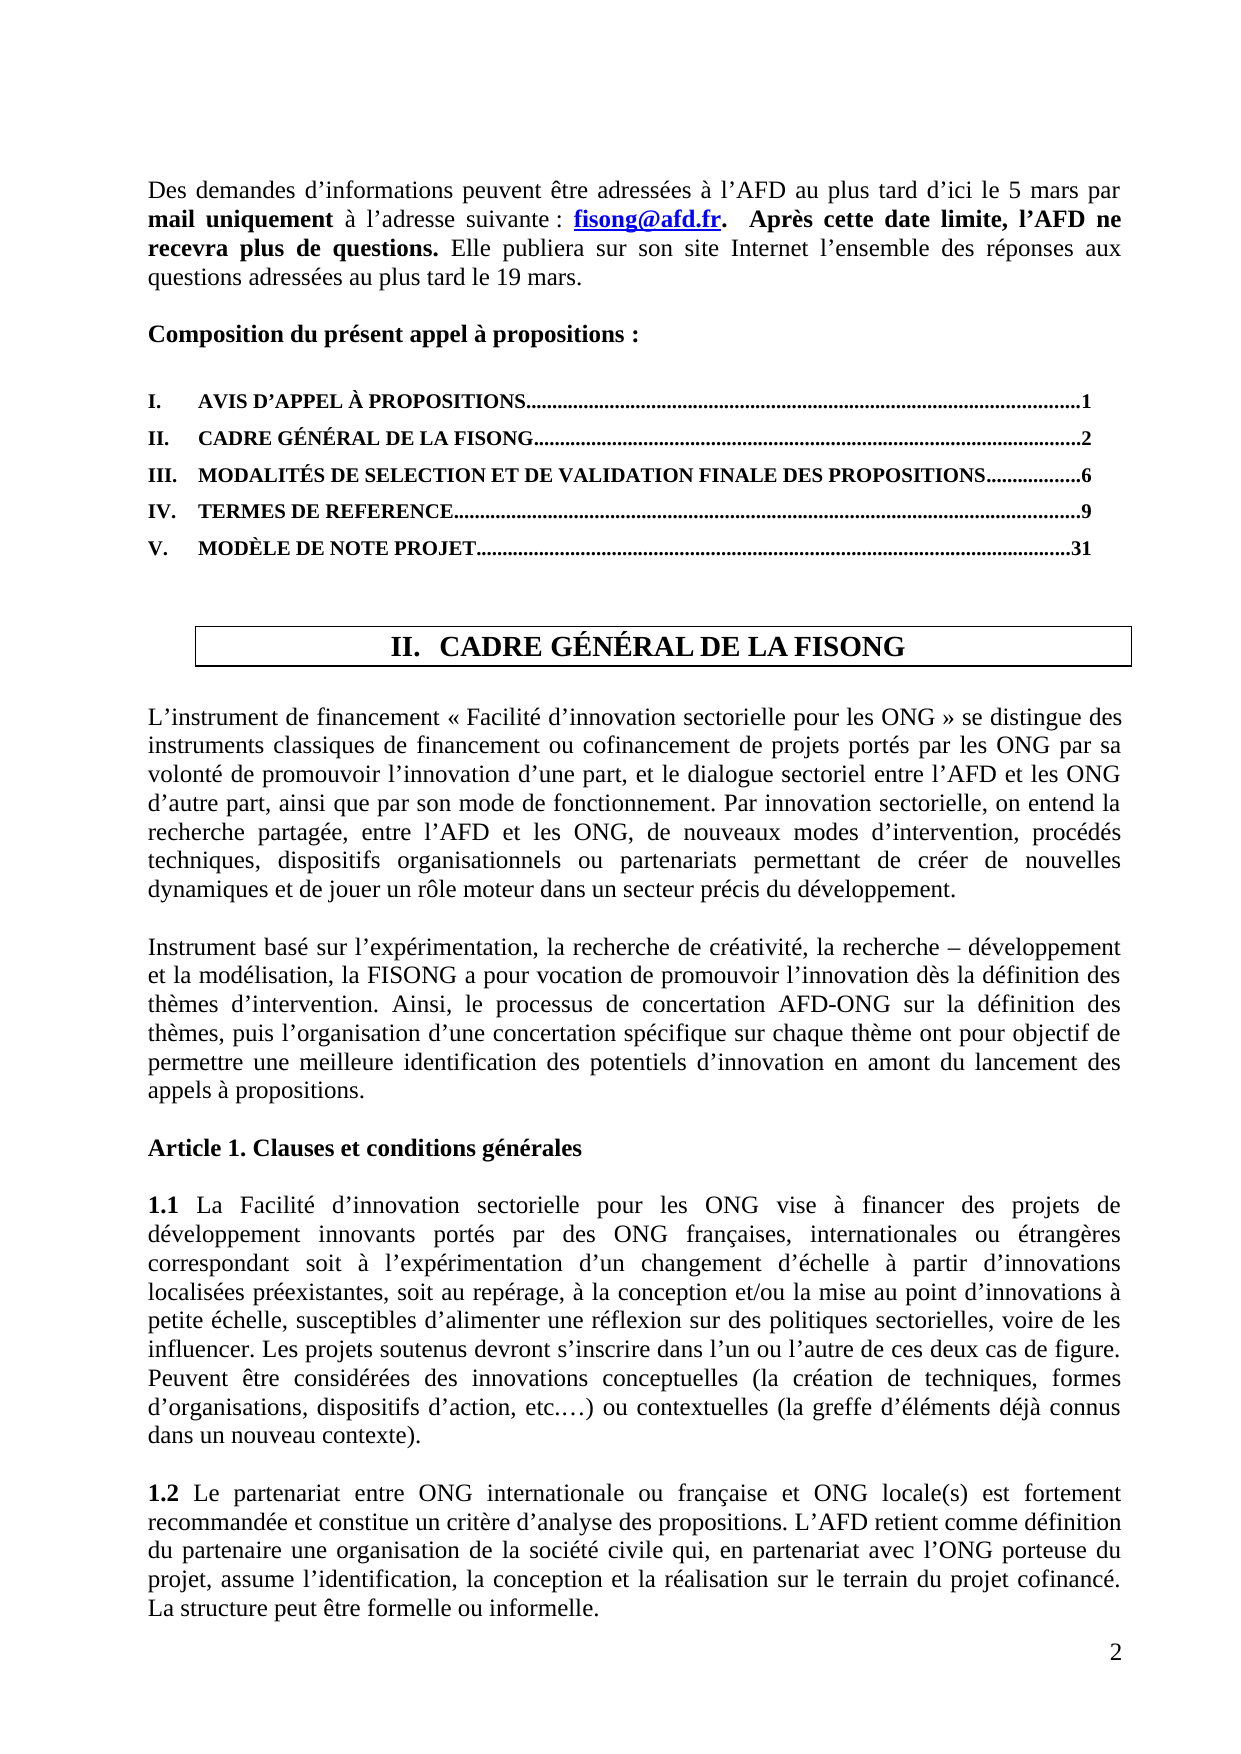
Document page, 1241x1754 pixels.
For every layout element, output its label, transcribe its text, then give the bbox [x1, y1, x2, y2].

text II. Cadre général de la fisong 2 [148, 426, 1122, 450]
text 1.2 Le partenariat entre ONG internationale ou française et ONG locale(s) est fortement recommandée et constitue un critère d’analyse des propositions. L’AFD retient comme définition du partenaire une organisation de la société civile qui, en partenariat avec l’ONG porteuse du projet, assume l’identification, la conception et la réalisation sur le terrain du projet cofinancé. La structure peut être formelle ou informelle. [148, 1478, 1122, 1622]
text V. Modèle de note projet 31 [148, 536, 1122, 560]
text Instrument basé sur l’expérimentation, la recherche de créativité, la recherche – développement et la modélisation, la FISONG a pour vocation de promouvoir l’innovation dès la définition des thèmes d’intervention. Ainsi, le processus de concertation AFD-ONG sur la définition des thèmes, puis l’organisation d’une concertation spécifique sur chaque thème ont pour objectif de permettre une meilleure identification des potentiels d’innovation en amont du lancement des appels à propositions. [148, 932, 1122, 1104]
text Article 1. Clauses et conditions générales [148, 1133, 1122, 1162]
text Composition du présent appel à propositions : [148, 319, 1122, 348]
text I. Avis d’appel à propositions 1 [148, 389, 1122, 413]
text L’instrument de financement « Facilité d’innovation sectorielle pour les ONG » se distingue des instruments classiques de financement ou cofinancement de projets portés par les ONG par sa volonté de promouvoir l’innovation d’une part, et le dialogue sectoriel entre l’AFD et les ONG d’autre part, ainsi que par son mode de fonctionnement. Par innovation sectorielle, on entend la recherche partagée, entre l’AFD et les ONG, de nouveaux modes d’intervention, procédés techniques, dispositifs organisationnels ou partenariats permettant de créer de nouvelles dynamiques et de jouer un rôle moteur dans un secteur précis du développement. [148, 702, 1122, 903]
text IV. Termes de REFERENCE 9 [148, 499, 1122, 523]
text Des demandes d’informations peuvent être adressées à l’AFD au plus tard d’ici le 5 mars par mail uniquement à l’adresse suivante : fisong@afd.fr. Après cette date limite, l’AFD ne recevra plus de questions. Elle publiera sur son site Internet l’ensemble des réponses aux questions adressées au plus tard le 19 mars. [148, 176, 1122, 291]
title Cadre général de la fisong [196, 627, 1131, 665]
text 1.1 La Facilité d’innovation sectorielle pour les ONG vise à financer des projets de développement innovants portés par des ONG françaises, internationales ou étrangères correspondant soit à l’expérimentation d’un changement d’échelle à partir d’innovations localisées préexistantes, soit au repérage, à la conception et/ou la mise au point d’innovations à petite échelle, susceptibles d’alimenter une réflexion sur des politiques sectorielles, voire de les influencer. Les projets soutenus devront s’inscrire dans l’un ou l’autre de ces deux cas de figure. Peuvent être considérées des innovations conceptuelles (la création de techniques, formes d’organisations, dispositifs d’action, etc.…) ou contextuelles (la greffe d’éléments déjà connus dans un nouveau contexte). [148, 1191, 1122, 1449]
text III. Modalités de selection et de validation finale des propositions 6 [148, 462, 1122, 487]
